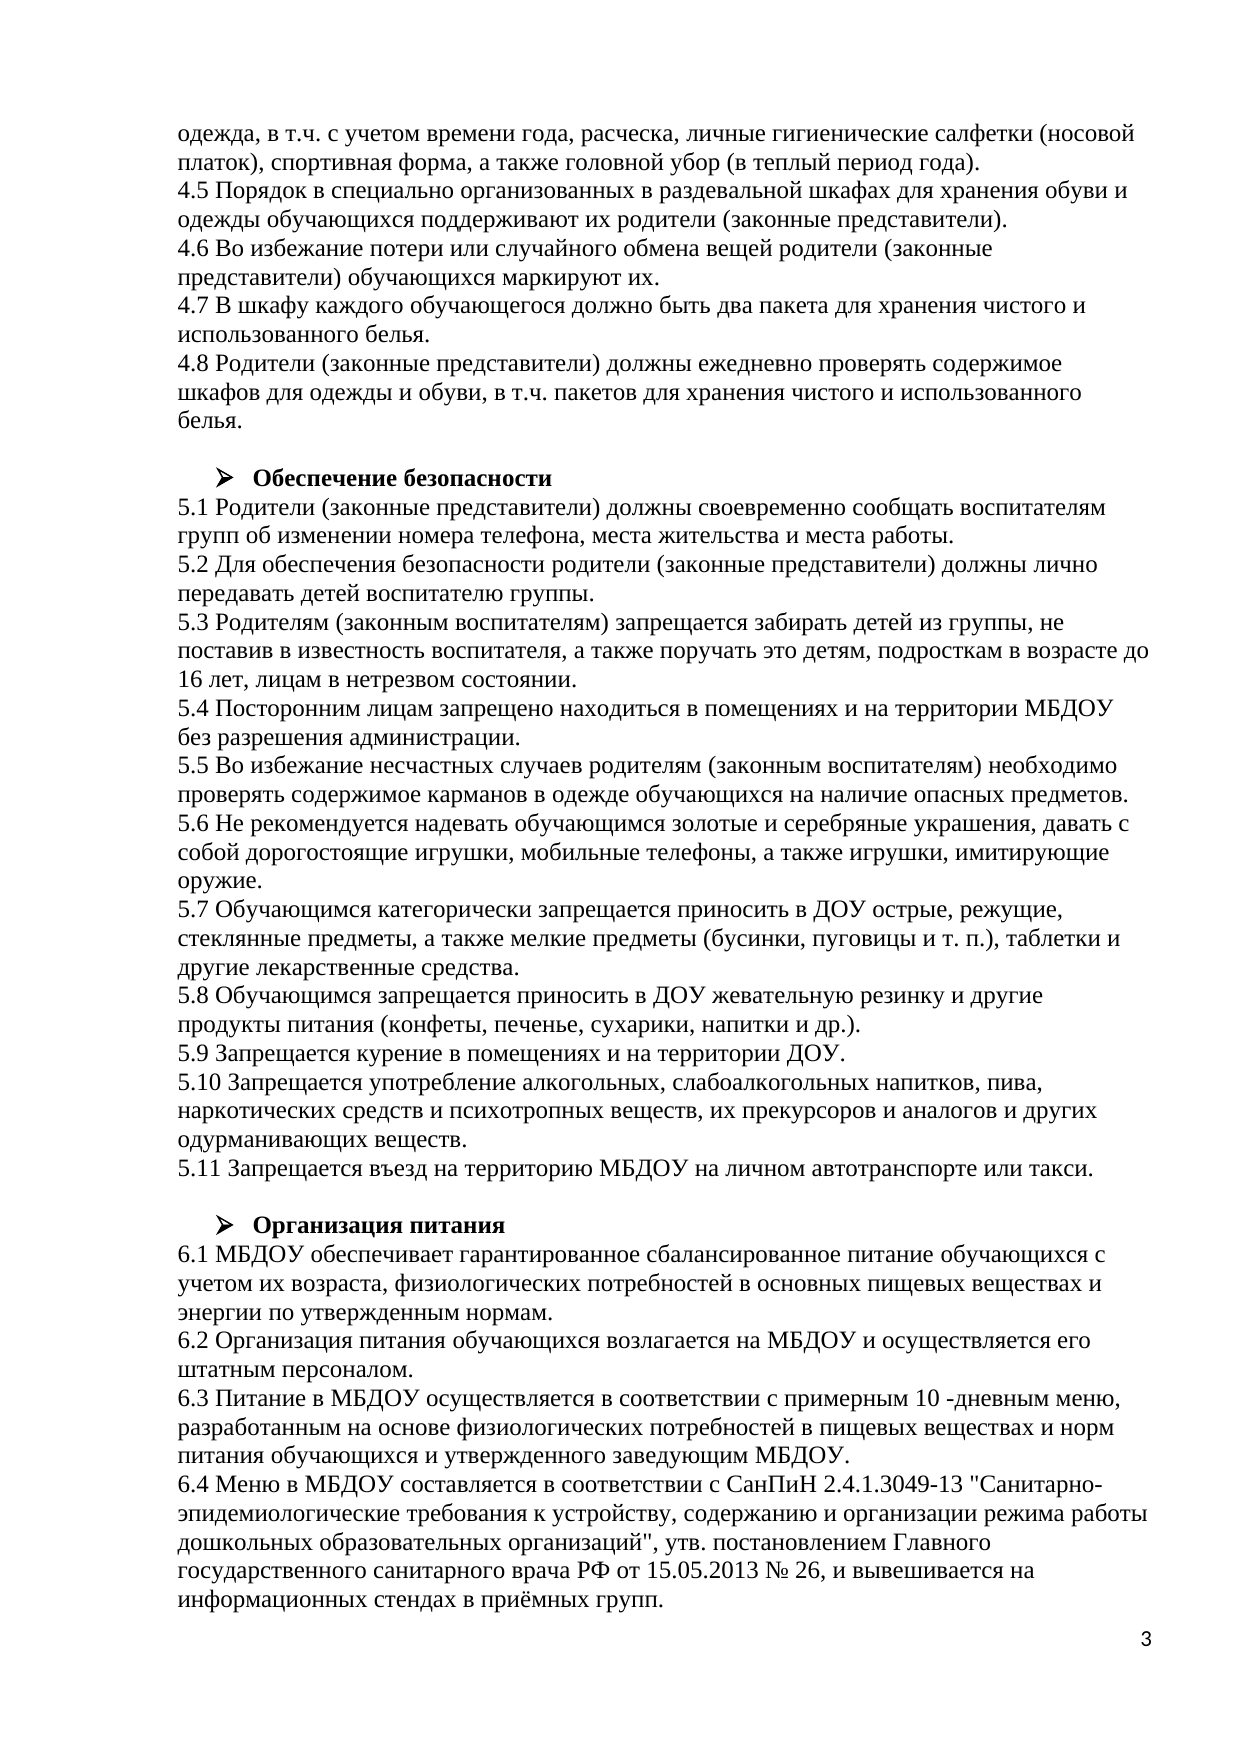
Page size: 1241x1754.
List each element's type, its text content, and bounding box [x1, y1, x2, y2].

text 6.2 Организация питания обучающихся возлагается на МБДОУ и осуществляется его штатным персоналом. [177, 1326, 1152, 1383]
text 6.4 Меню в МБДОУ составляется в соответствии с СанПиН 2.4.1.3049-13 "Санитарно-эпидемиологические требования к устройству, содержанию и организации режима работы дошкольных образовательных организаций", утв. постановлением Главного государственного санитарного врача РФ от 15.05.2013 № 26, и вывешивается на информационных стендах в приёмных групп. [177, 1469, 1152, 1613]
text 5.8 Обучающимся запрещается приносить в ДОУ жевательную резинку и другие продукты питания (конфеты, печенье, сухарики, напитки и др.). [177, 981, 1152, 1038]
list Обеспечение безопасности [215, 463, 1152, 492]
list Организация питания [215, 1211, 1152, 1239]
text 5.7 Обучающимся категорически запрещается приносить в ДОУ острые, режущие, стеклянные предметы, а также мелкие предметы (бусинки, пуговицы и т. п.), таблетки и другие лекарственные средства. [177, 894, 1152, 981]
text 5.6 Не рекомендуется надевать обучающимся золотые и серебряные украшения, давать с собой дорогостоящие игрушки, мобильные телефоны, а также игрушки, имитирующие оружие. [177, 808, 1152, 894]
text 5.3 Родителям (законным воспитателям) запрещается забирать детей из группы, не поставив в известность воспитателя, а также поручать это детям, подросткам в возрасте до 16 лет, лицам в нетрезвом состоянии. [177, 607, 1152, 693]
text 5.10 Запрещается употребление алкогольных, слабоалкогольных напитков, пива, наркотических средств и психотропных веществ, их прекурсоров и аналогов и других одурманивающих веществ. [177, 1067, 1152, 1153]
text 6.1 МБДОУ обеспечивает гарантированное сбалансированное питание обучающихся с учетом их возраста, физиологических потребностей в основных пищевых веществах и энергии по утвержденным нормам. [177, 1239, 1152, 1326]
text 6.3 Питание в МБДОУ осуществляется в соответствии с примерным 10 -дневным меню, разработанным на основе физиологических потребностей в пищевых веществах и норм питания обучающихся и утвержденного заведующим МБДОУ. [177, 1383, 1152, 1469]
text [177, 118, 1152, 176]
text 4.7 В шкафу каждого обучающегося должно быть два пакета для хранения чистого и использованного белья. [177, 291, 1152, 348]
text 5.5 Во избежание несчастных случаев родителям (законным воспитателям) необходимо проверять содержимое карманов в одежде обучающихся на наличие опасных предметов. [177, 751, 1152, 808]
text 5.4 Посторонним лицам запрещено находиться в помещениях и на территории МБДОУ без разрешения администрации. [177, 693, 1152, 751]
text 5.1 Родители (законные представители) должны своевременно сообщать воспитателям групп об изменении номера телефона, места жительства и места работы. [177, 492, 1152, 549]
text 4.5 Порядок в специально организованных в раздевальной шкафах для хранения обуви и одежды обучающихся поддерживают их родители (законные представители). [177, 176, 1152, 233]
text 5.9 Запрещается курение в помещениях и на территории ДОУ. [177, 1038, 1152, 1067]
text 5.2 Для обеспечения безопасности родители (законные представители) должны лично передавать детей воспитателю группы. [177, 549, 1152, 607]
text 4.8 Родители (законные представители) должны ежедневно проверять содержимое шкафов для одежды и обуви, в т.ч. пакетов для хранения чистого и использованного белья. [177, 348, 1152, 434]
text 5.11 Запрещается въезд на территорию МБДОУ на личном автотранспорте или такси. [177, 1153, 1152, 1182]
text 4.6 Во избежание потери или случайного обмена вещей родители (законные представители) обучающихся маркируют их. [177, 233, 1152, 291]
